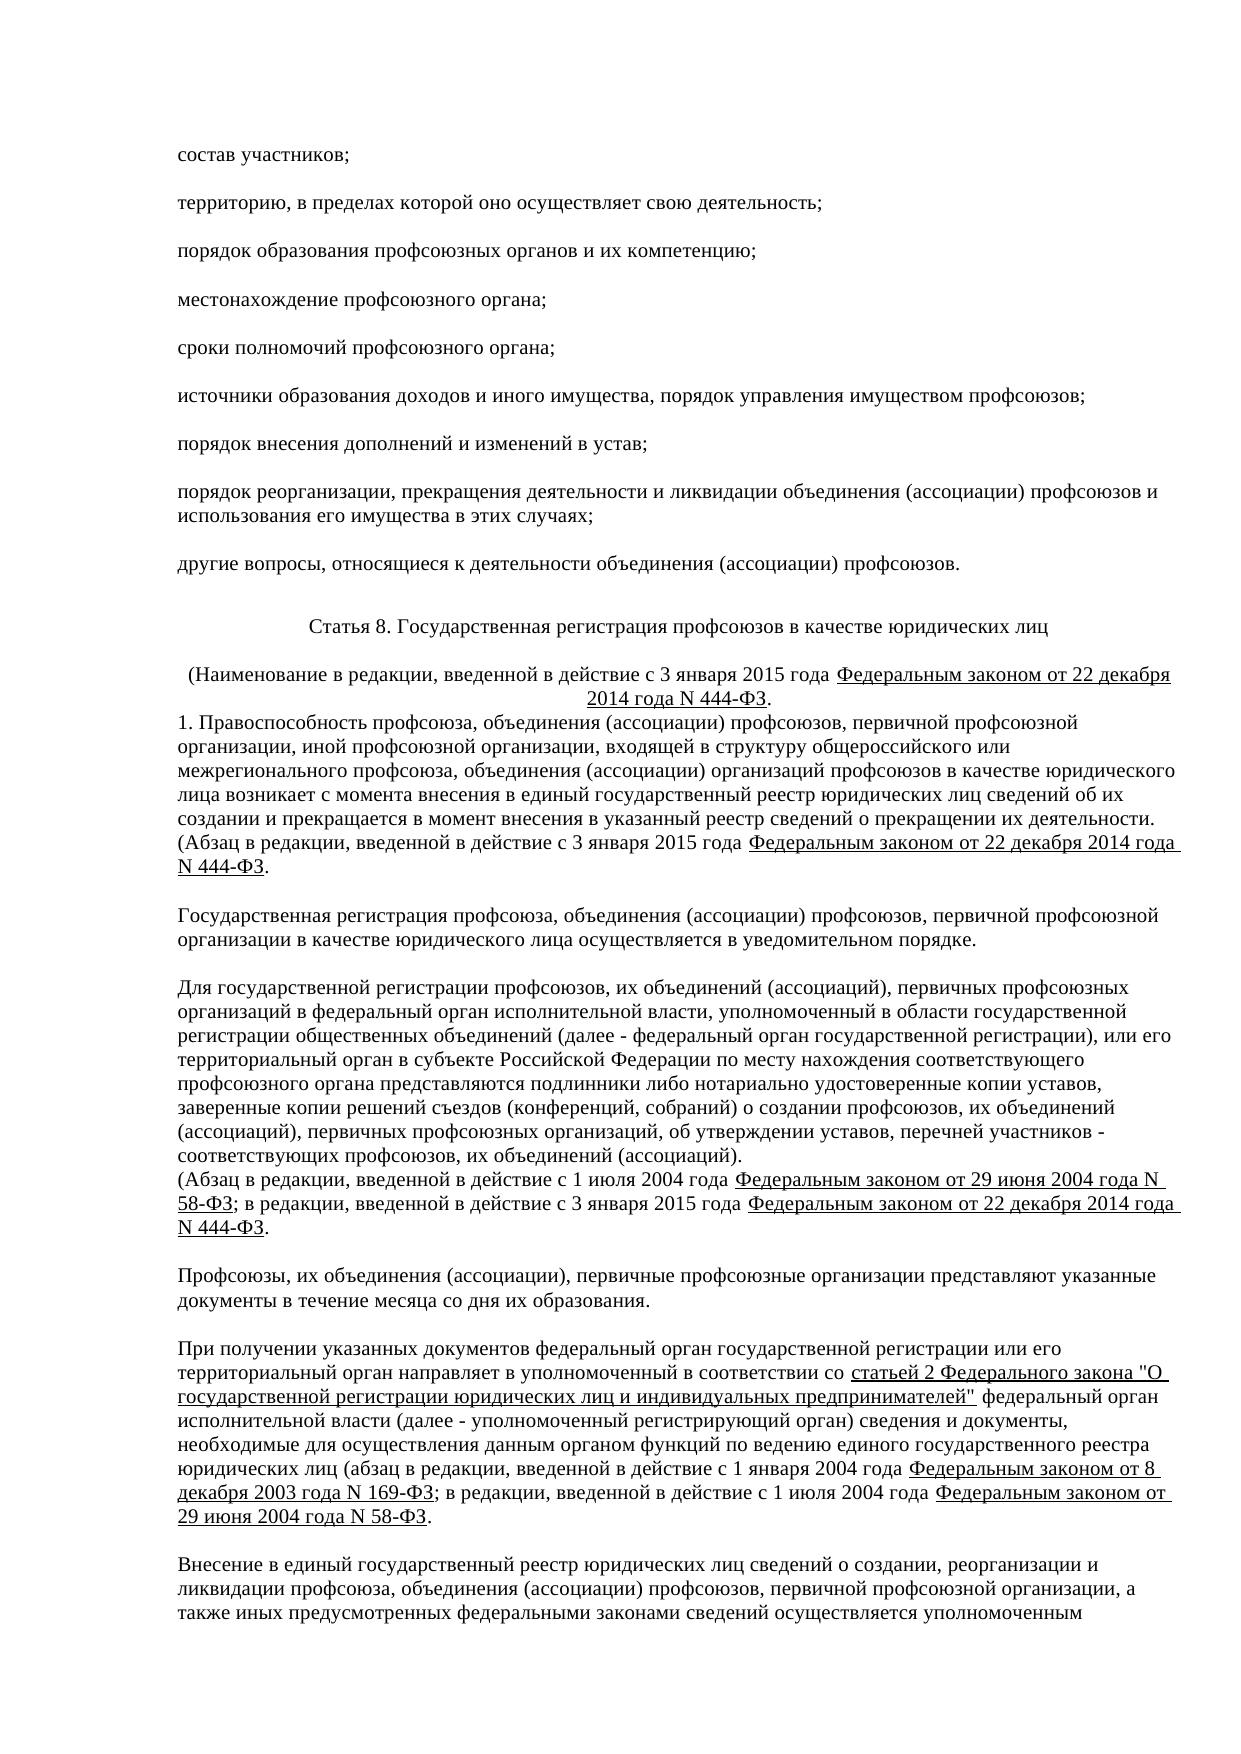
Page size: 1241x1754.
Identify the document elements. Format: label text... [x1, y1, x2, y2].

text Статья 8. Государственная регистрация профсоюзов в качестве юридических лиц [177, 614, 1181, 638]
text 1. Правоспособность профсоюза, объединения (ассоциации) профсоюзов, первичной профсоюзной организации, иной профсоюзной организации, входящей в структуру общероссийского или межрегионального профсоюза, объединения (ассоциации) организаций профсоюзов в качестве юридического лица возникает с момента внесения в единый государственный реестр юридических лиц сведений об их создании и прекращается в момент внесения в указанный реестр сведений о прекращении их деятельности. (Абзац в редакции, введенной в действие с 3 января 2015 года Федеральным законом от 22 декабря 2014 года N 444-ФЗ. [177, 710, 1181, 878]
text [177, 878, 1181, 1624]
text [177, 118, 1181, 575]
text (Наименование в редакции, введенной в действие с 3 января 2015 года Федеральным законом от 22 декабря 2014 года N 444-ФЗ. [177, 662, 1181, 710]
